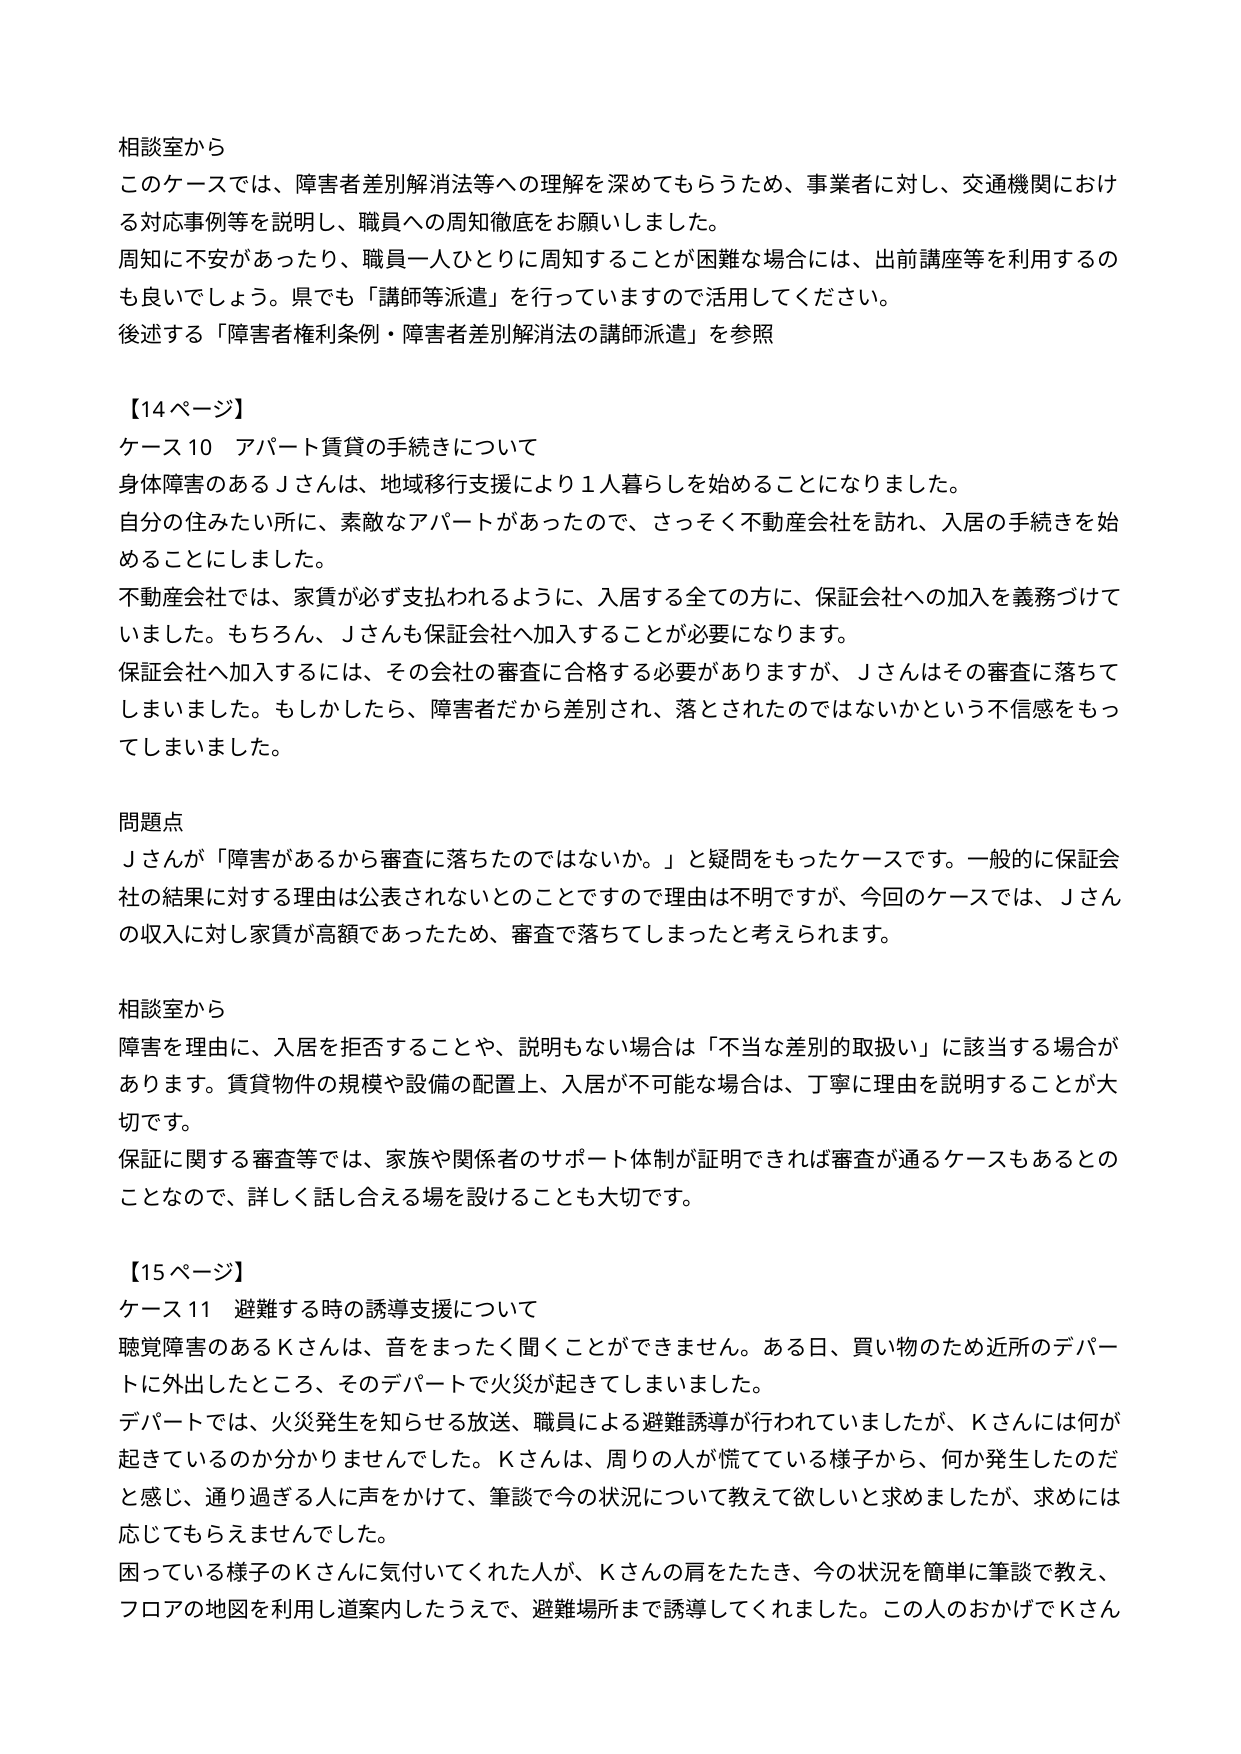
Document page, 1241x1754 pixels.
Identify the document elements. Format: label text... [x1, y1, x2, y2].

text 聴覚障害のあるＫさんは、音をまったく聞くことができません。ある日、買い物のため近所のデパートに外出したところ、そのデパートで火災が起きてしまいました。 [118, 1327, 1122, 1402]
text 自分の住みたい所に、素敵なアパートがあったので、さっそく不動産会社を訪れ、入居の手続きを始めることにしました。 [118, 502, 1122, 577]
text 不動産会社では、家賃が必ず支払われるように、入居する全ての方に、保証会社への加入を義務づけていました。もちろん、Ｊさんも保証会社へ加入することが必要になります。 [118, 577, 1122, 652]
text 【14ページ】 [118, 389, 1122, 427]
text 相談室から [118, 989, 1122, 1027]
text ケース10 アパート賃貸の手続きについて [118, 427, 1122, 464]
text 周知に不安があったり、職員一人ひとりに周知することが困難な場合には、出前講座等を利用するのも良いでしょう。県でも「講師等派遣」を行っていますので活用してください。 [118, 239, 1122, 314]
text 身体障害のあるＪさんは、地域移行支援により１人暮らしを始めることになりました。 [118, 464, 1122, 502]
text 問題点 [118, 802, 1122, 839]
text 【15ページ】 [118, 1252, 1122, 1289]
text ケース11 避難する時の誘導支援について [118, 1289, 1122, 1327]
text 保証に関する審査等では、家族や関係者のサポート体制が証明できれば審査が通るケースもあるとのことなので、詳しく話し合える場を設けることも大切です。 [118, 1139, 1122, 1214]
text 後述する「障害者権利条例・障害者差別解消法の講師派遣」を参照 [118, 314, 1122, 352]
text 相談室から [118, 127, 1122, 164]
text このケースでは、障害者差別解消法等への理解を深めてもらうため、事業者に対し、交通機関における対応事例等を説明し、職員への周知徹底をお願いしました。 [118, 164, 1122, 239]
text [118, 1552, 1122, 1627]
text 障害を理由に、入居を拒否することや、説明もない場合は「不当な差別的取扱い」に該当する場合があります。賃貸物件の規模や設備の配置上、入居が不可能な場合は、丁寧に理由を説明することが大切です。 [118, 1027, 1122, 1139]
text 保証会社へ加入するには、その会社の審査に合格する必要がありますが、Ｊさんはその審査に落ちてしまいました。もしかしたら、障害者だから差別され、落とされたのではないかという不信感をもってしまいました。 [118, 652, 1122, 764]
text デパートでは、火災発生を知らせる放送、職員による避難誘導が行われていましたが、Ｋさんには何が起きているのか分かりませんでした。Ｋさんは、周りの人が慌てている様子から、何か発生したのだと感じ、通り過ぎる人に声をかけて、筆談で今の状況について教えて欲しいと求めましたが、求めには応じてもらえませんでした。 [118, 1402, 1122, 1552]
text Ｊさんが「障害があるから審査に落ちたのではないか。」と疑問をもったケースです。一般的に保証会社の結果に対する理由は公表されないとのことですので理由は不明ですが、今回のケースでは、Ｊさんの収入に対し家賃が高額であったため、審査で落ちてしまったと考えられます。 [118, 839, 1122, 952]
